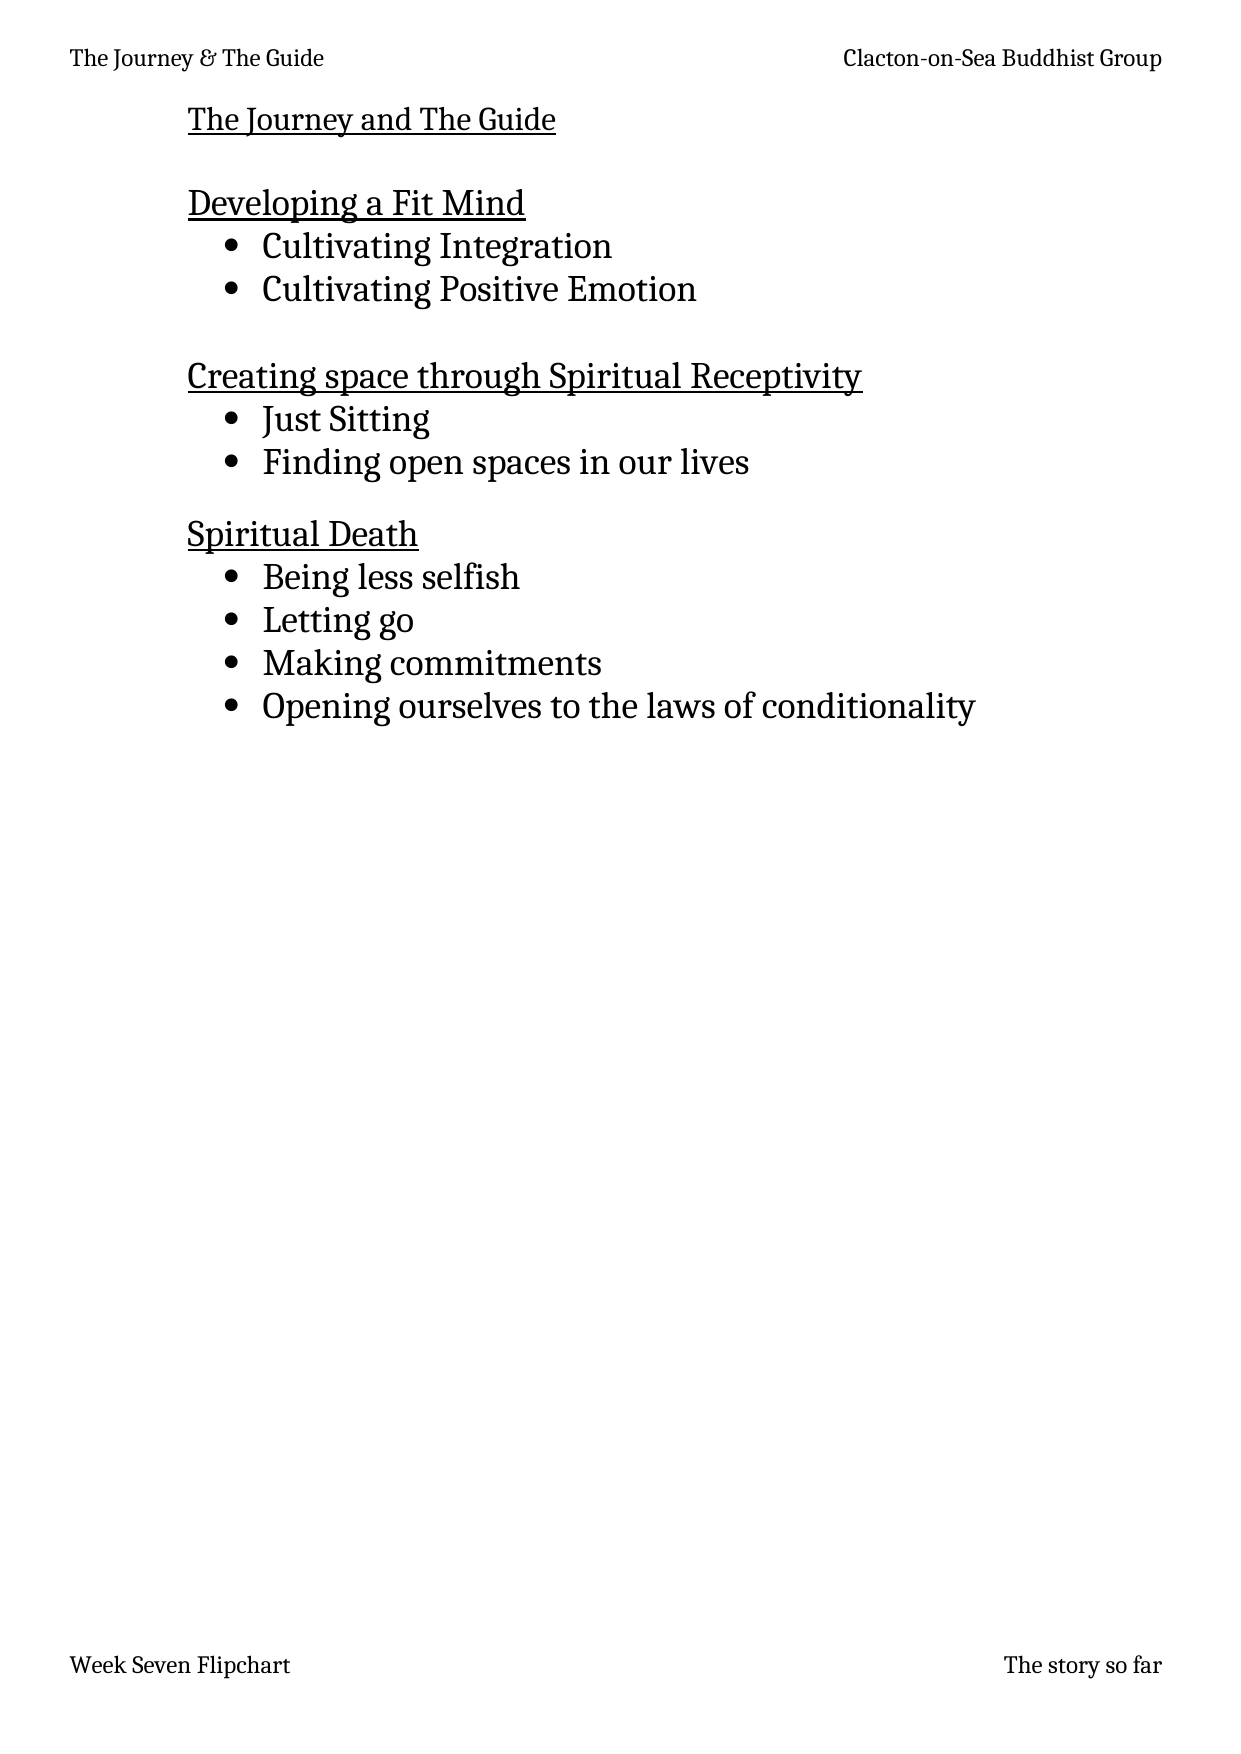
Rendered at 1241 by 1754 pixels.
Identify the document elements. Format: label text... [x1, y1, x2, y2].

list Just Sitting [225, 397, 1078, 441]
text Spiritual Death [187, 512, 1078, 556]
list Making commitments [225, 642, 1078, 685]
list Finding open spaces in our lives [225, 441, 1078, 484]
list Letting go [225, 599, 1078, 642]
text Creating space through Spiritual Receptivity [187, 354, 1078, 397]
text Developing a Fit Mind [187, 182, 1078, 225]
list Cultivating Integration [225, 225, 1078, 268]
text The Journey and The Guide [187, 100, 1078, 139]
list Opening ourselves to the laws of conditionality [225, 685, 1078, 728]
list Being less selfish [225, 556, 1078, 599]
list Cultivating Positive Emotion [225, 268, 1078, 311]
